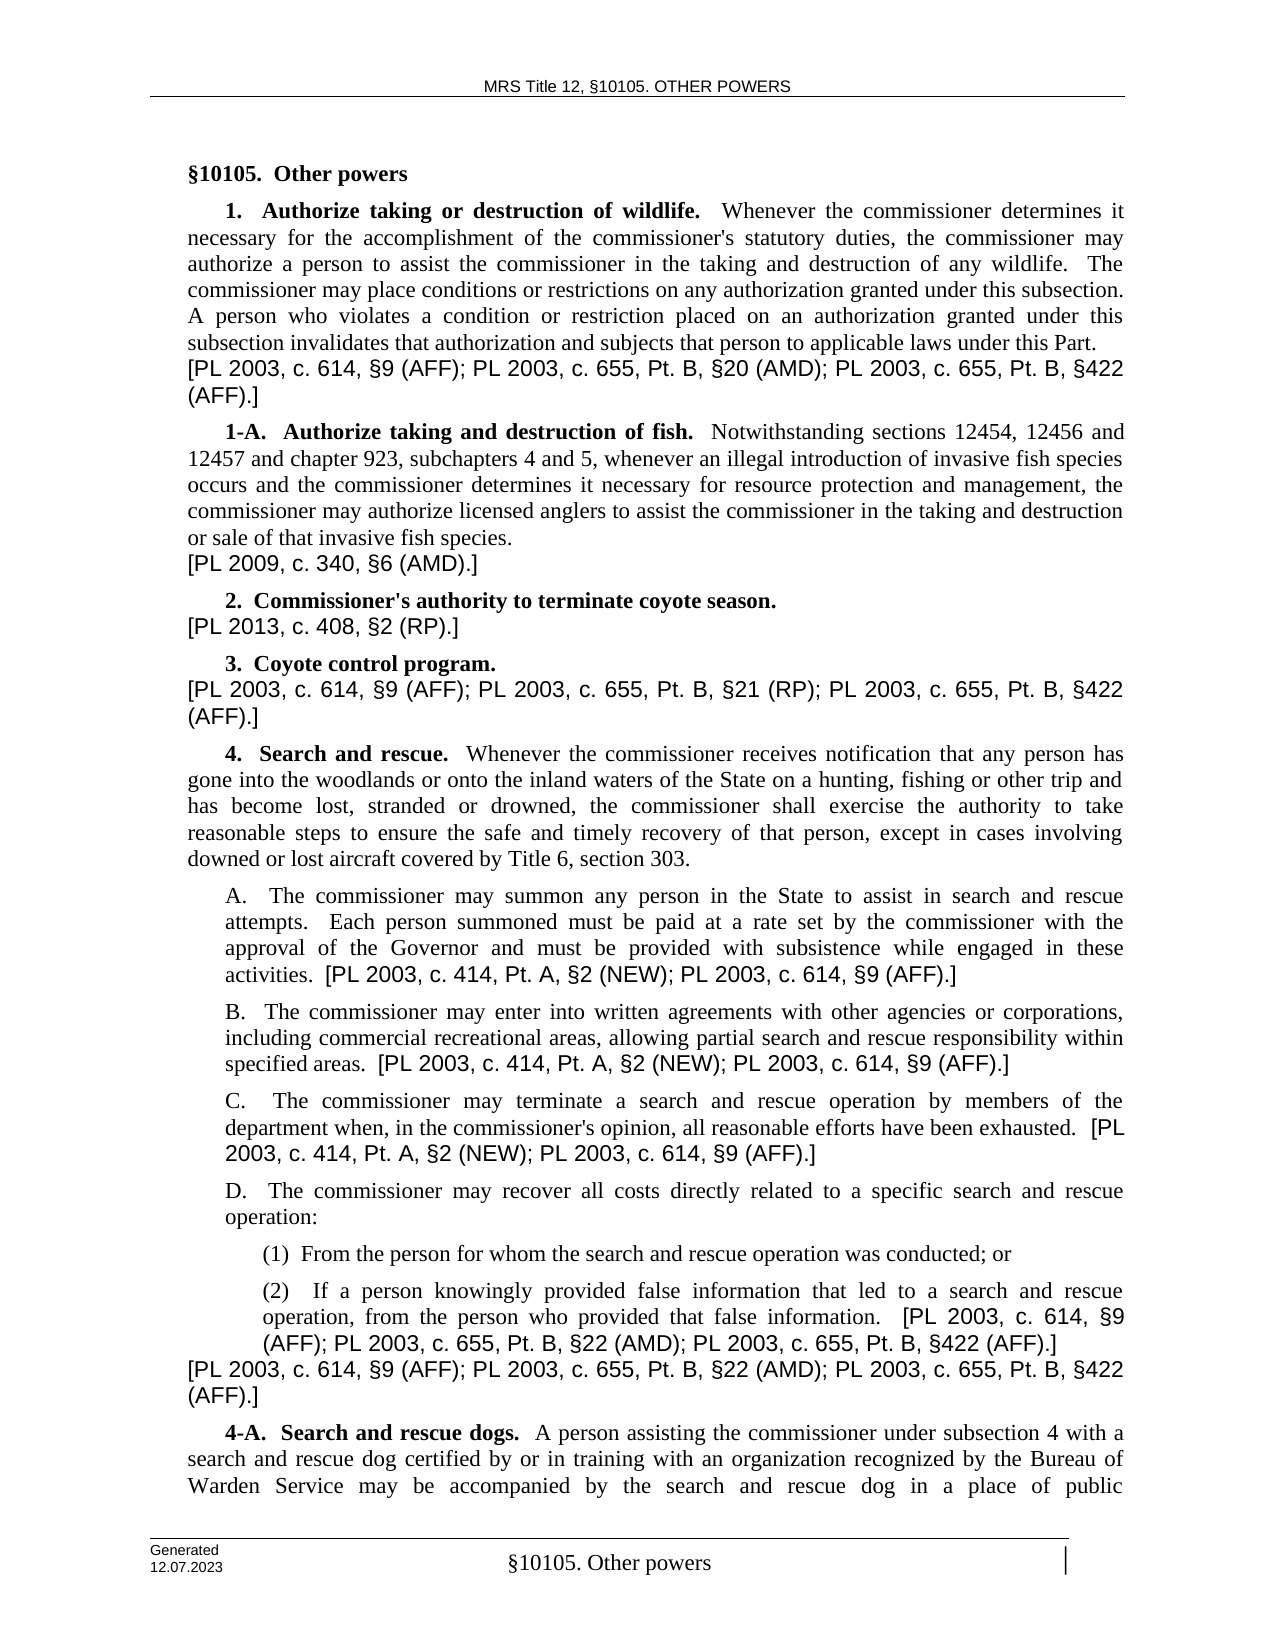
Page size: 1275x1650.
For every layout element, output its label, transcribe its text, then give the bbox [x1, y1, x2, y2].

text (2) If a person knowingly provided false information that led to a search and rescue operation, from the person who provided that false information. [PL 2003, c. 614, §9 (AFF); PL 2003, c. 655, Pt. B, §22 (AMD); PL 2003, c. 655, Pt. B, §422 (AFF).] [262, 1277, 1125, 1356]
text 1. Authorize taking or destruction of wildlife. Whenever the commissioner determines it necessary for the accomplishment of the commissioner's statutory duties, the commissioner may authorize a person to assist the commissioner in the taking and destruction of any wildlife. The commissioner may place conditions or restrictions on any authorization granted under this subsection. A person who violates a condition or restriction placed on an authorization granted under this subsection invalidates that authorization and subjects that person to applicable laws under this Part. [187, 197, 1125, 355]
text (1) From the person for whom the search and rescue operation was conducted; or [262, 1240, 1125, 1266]
text [PL 2003, c. 614, §9 (AFF); PL 2003, c. 655, Pt. B, §21 (RP); PL 2003, c. 655, Pt. B, §422 (AFF).] [187, 676, 1125, 729]
text 2. Commissioner's authority to terminate coyote season. [187, 587, 1125, 613]
text C. The commissioner may terminate a search and rescue operation by members of the department when, in the commissioner's opinion, all reasonable efforts have been exhausted. [PL 2003, c. 414, Pt. A, §2 (NEW); PL 2003, c. 614, §9 (AFF).] [225, 1087, 1125, 1166]
text A. The commissioner may summon any person in the State to assist in search and rescue attempts. Each person summoned must be paid at a rate set by the commissioner with the approval of the Governor and must be provided with subsistence while engaged in these activities. [PL 2003, c. 414, Pt. A, §2 (NEW); PL 2003, c. 614, §9 (AFF).] [225, 882, 1125, 987]
text [PL 2009, c. 340, §6 (AMD).] [187, 550, 1125, 577]
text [187, 1419, 1125, 1498]
text B. The commissioner may enter into written agreements with other agencies or corporations, including commercial recreational areas, allowing partial search and rescue responsibility within specified areas. [PL 2003, c. 414, Pt. A, §2 (NEW); PL 2003, c. 614, §9 (AFF).] [225, 998, 1125, 1077]
text §10105. Other powers [187, 160, 1125, 187]
text [PL 2013, c. 408, §2 (RP).] [187, 613, 1125, 640]
text D. The commissioner may recover all costs directly related to a specific search and rescue operation: [225, 1177, 1125, 1229]
text 3. Coyote control program. [187, 650, 1125, 676]
text [PL 2003, c. 614, §9 (AFF); PL 2003, c. 655, Pt. B, §20 (AMD); PL 2003, c. 655, Pt. B, §422 (AFF).] [187, 355, 1125, 408]
text [PL 2003, c. 614, §9 (AFF); PL 2003, c. 655, Pt. B, §22 (AMD); PL 2003, c. 655, Pt. B, §422 (AFF).] [187, 1356, 1125, 1409]
text 4. Search and rescue. Whenever the commissioner receives notification that any person has gone into the woodlands or onto the inland waters of the State on a hunting, fishing or other trip and has become lost, stranded or drowned, the commissioner shall exercise the authority to take reasonable steps to ensure the safe and timely recovery of that person, except in cases involving downed or lost aircraft covered by Title 6, section 303. [187, 739, 1125, 871]
text 1-A. Authorize taking and destruction of fish. Notwithstanding sections 12454, 12456 and 12457 and chapter 923, subchapters 4 and 5, whenever an illegal introduction of invasive fish species occurs and the commissioner determines it necessary for resource protection and management, the commissioner may authorize licensed anglers to assist the commissioner in the taking and destruction or sale of that invasive fish species. [187, 418, 1125, 550]
